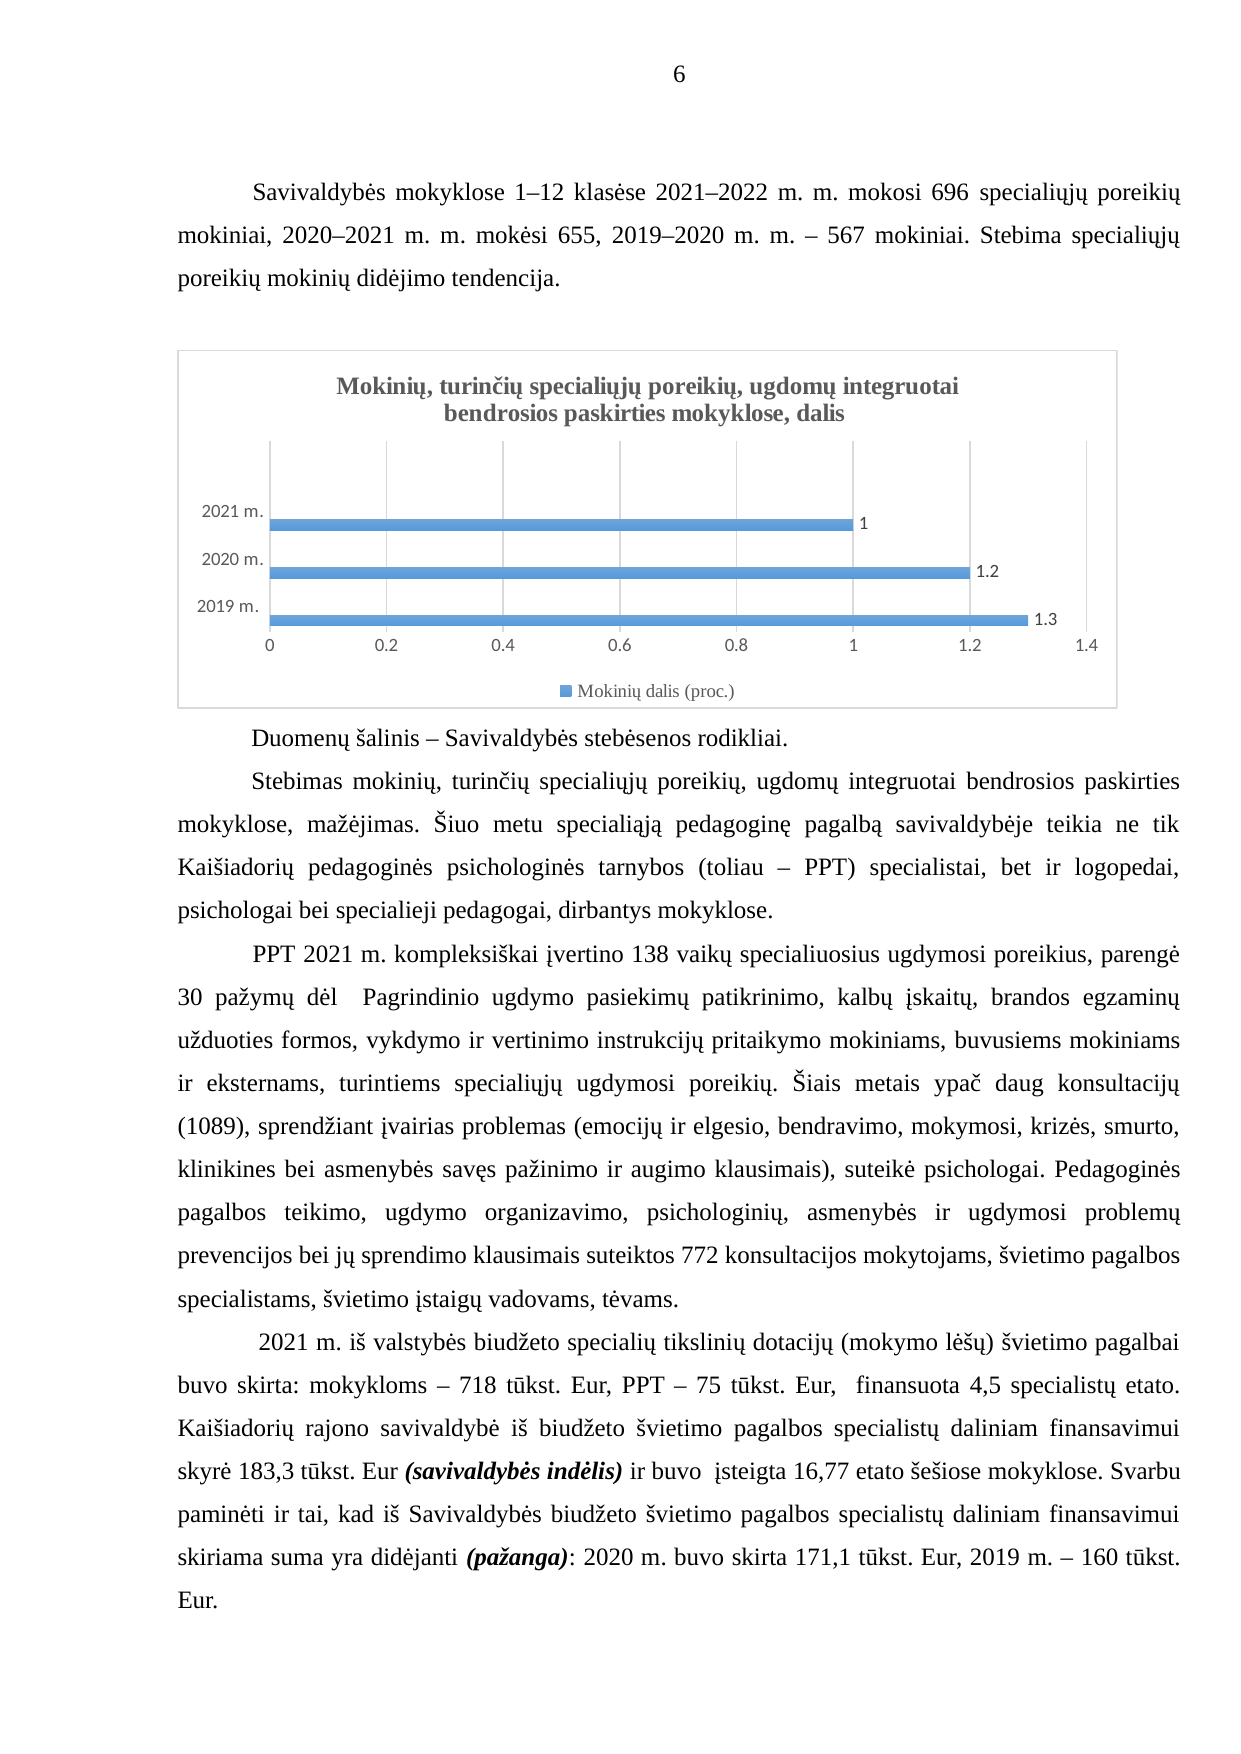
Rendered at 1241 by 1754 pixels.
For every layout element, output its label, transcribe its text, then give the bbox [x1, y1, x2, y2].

list Stebimas mokinių, turinčių specialiųjų poreikių, ugdomų integruotai bendrosios paskirties mokyklose, mažėjimas. Šiuo metu specialiąją pedagoginę pagalbą savivaldybėje teikia ne tik Kaišiadorių pedagoginės psichologinės tarnybos (toliau – PPT) specialistai, bet ir logopedai, psichologai bei specialieji pedagogai, dirbantys mokyklose. [177, 766, 1181, 924]
list Duomenų šalinis – Savivaldybės stebėsenos rodikliai. [177, 723, 1181, 752]
text PPT 2021 m. kompleksiškai įvertino 138 vaikų specialiuosius ugdymosi poreikius, parengė 30 pažymų dėl Pagrindinio ugdymo pasiekimų patikrinimo, kalbų įskaitų, brandos egzaminų užduoties formos, vykdymo ir vertinimo instrukcijų pritaikymo mokiniams, buvusiems mokiniams ir eksternams, turintiems specialiųjų ugdymosi poreikių. Šiais metais ypač daug konsultacijų (1089), sprendžiant įvairias problemas (emocijų ir elgesio, bendravimo, mokymosi, krizės, smurto, klinikines bei asmenybės savęs pažinimo ir augimo klausimais), suteikė psichologai. Pedagoginės pagalbos teikimo, ugdymo organizavimo, psichologinių, asmenybės ir ugdymosi problemų prevencijos bei jų sprendimo klausimais suteiktos 772 konsultacijos mokytojams, švietimo pagalbos specialistams, švietimo įstaigų vadovams, tėvams. [177, 939, 1181, 1312]
text 2021 m. iš valstybės biudžeto specialių tikslinių dotacijų (mokymo lėšų) švietimo pagalbai buvo skirta: mokykloms – 718 tūkst. Eur, PPT – 75 tūkst. Eur, finansuota 4,5 specialistų etato. Kaišiadorių rajono savivaldybė iš biudžeto švietimo pagalbos specialistų daliniam finansavimui skyrė 183,3 tūkst. Eur (savivaldybės indėlis) ir buvo įsteigta 16,77 etato šešiose mokyklose. Svarbu paminėti ir tai, kad iš Savivaldybės biudžeto švietimo pagalbos specialistų daliniam finansavimui skiriama suma yra didėjanti (pažanga): 2020 m. buvo skirta 171,1 tūkst. Eur, 2019 m. – 160 tūkst. Eur. [177, 1327, 1181, 1614]
list Savivaldybės mokyklose 1–12 klasėse 2021–2022 m. m. mokosi 696 specialiųjų poreikių mokiniai, 2020–2021 m. m. mokėsi 655, 2019–2020 m. m. – 567 mokiniai. Stebima specialiųjų poreikių mokinių didėjimo tendencija. [177, 177, 1181, 292]
